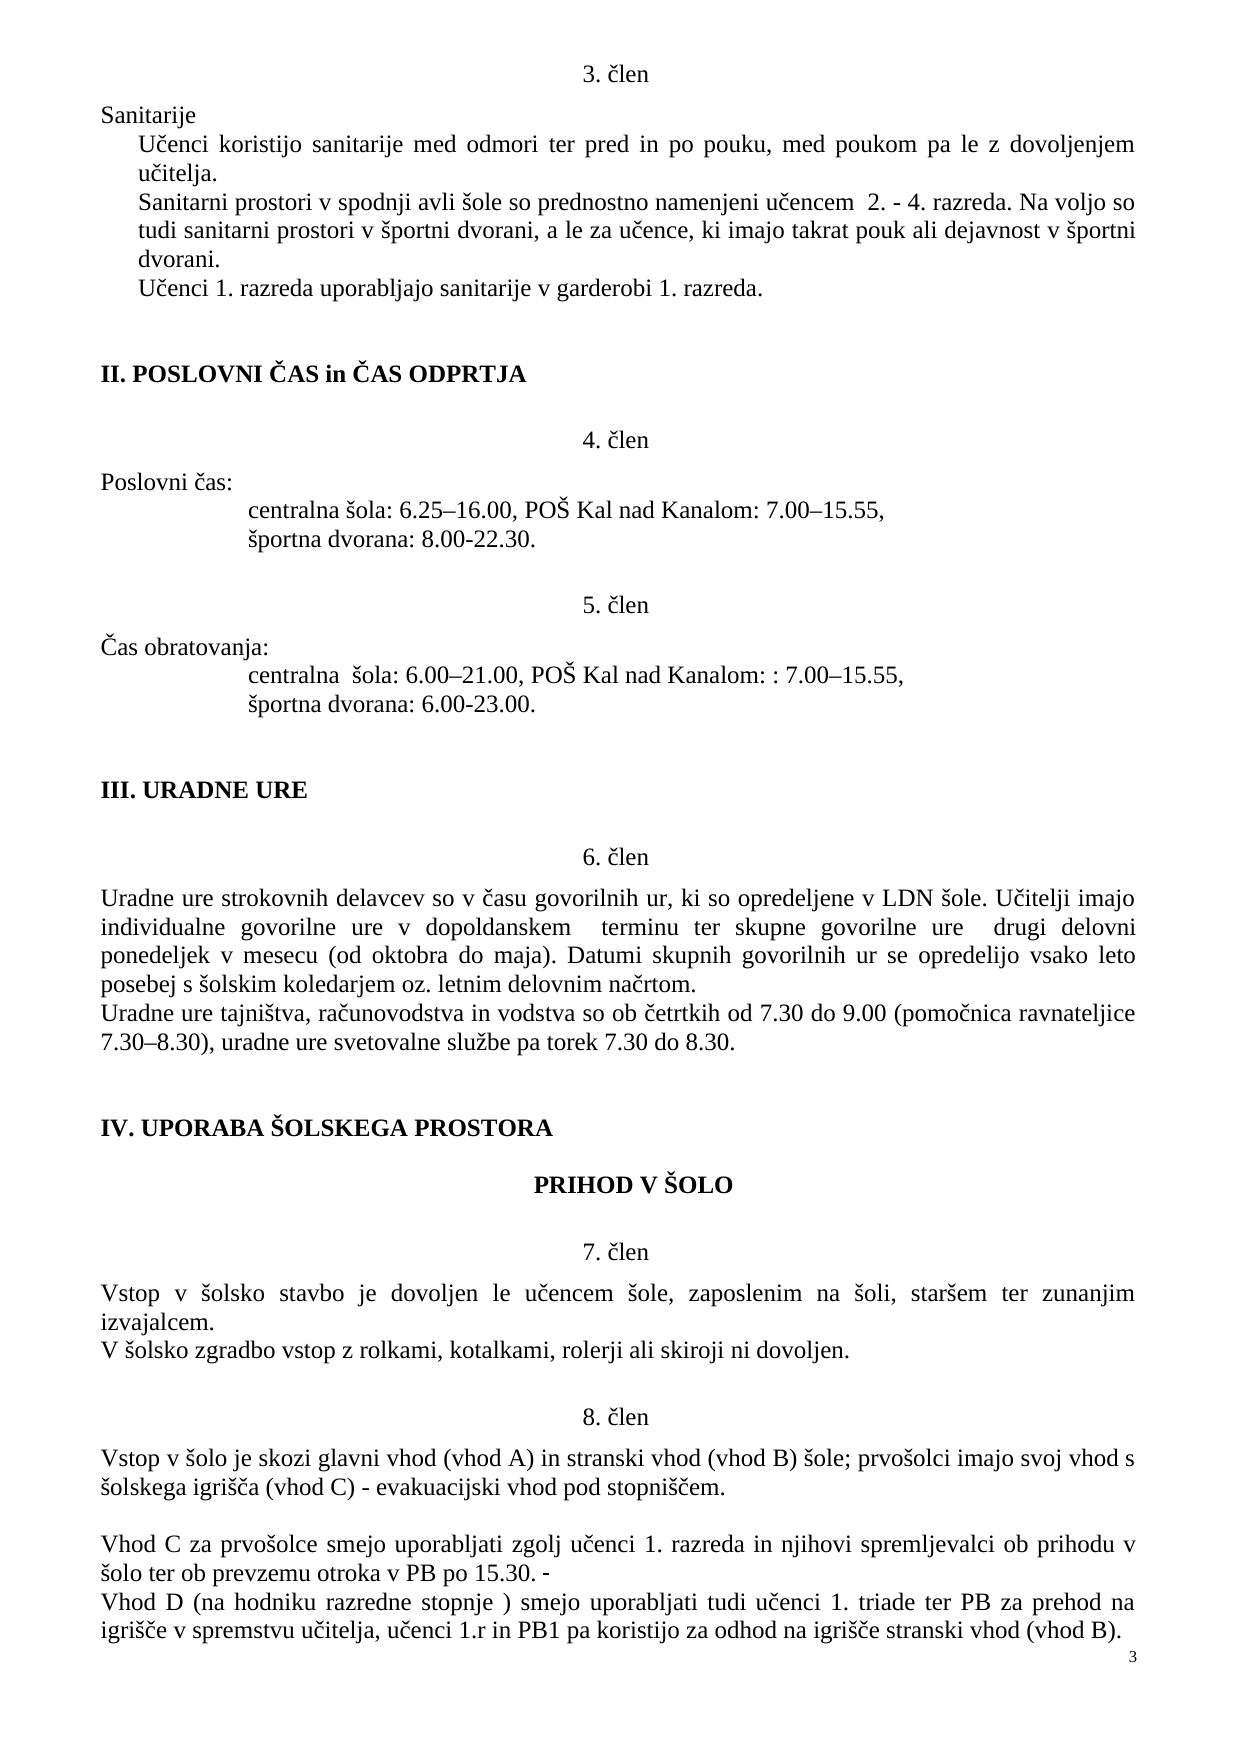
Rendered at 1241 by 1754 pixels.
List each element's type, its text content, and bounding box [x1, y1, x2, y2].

text PRIHOD V ŠOLO [130, 1170, 1137, 1199]
text Uradne ure tajništva, računovodstva in vodstva so ob četrtkih od 7.30 do 9.00 (pomočnica ravnateljice 7.30–8.30), uradne ure svetovalne službe pa torek 7.30 do 8.30. [100, 998, 1137, 1055]
text Učenci koristijo sanitarije med odmori ter pred in po pouku, med poukom pa le z dovoljenjem učitelja. [138, 129, 1137, 187]
text II. POSLOVNI ČAS in ČAS ODPRTJA [100, 359, 1137, 388]
text Vstop v šolsko stavbo je dovoljen le učencem šole, zaposlenim na šoli, staršem ter zunanjim izvajalcem. [100, 1278, 1137, 1335]
text športna dvorana: 6.00-23.00. [248, 689, 1137, 718]
text Vhod D (na hodniku razredne stopnje ) smejo uporabljati tudi učenci 1. triade ter PB za prehod na igrišče v spremstvu učitelja, učenci 1.r in PB1 pa koristijo za odhod na igrišče stranski vhod (vhod B). [100, 1587, 1137, 1644]
text Sanitarije [100, 100, 1137, 129]
text Sanitarni prostori v spodnji avli šole so prednostno namenjeni učencem 2. - 4. razreda. Na voljo so tudi sanitarni prostori v športni dvorani, a le za učence, ki imajo takrat pouk ali dejavnost v športni dvorani. [138, 187, 1137, 273]
text Uradne ure strokovnih delavcev so v času govorilnih ur, ki so opredeljene v LDN šole. Učitelji imajo individualne govorilne ure v dopoldanskem terminu ter skupne govorilne ure drugi delovni ponedeljek v mesecu (od oktobra do maja). Datumi skupnih govorilnih ur se opredelijo vsako leto posebej s šolskim koledarjem oz. letnim delovnim načrtom. [100, 883, 1137, 998]
text Vhod C za prvošolce smejo uporabljati zgolj učenci 1. razreda in njihovi spremljevalci ob prihodu v šolo ter ob prevzemu otroka v PB po 15.30. [100, 1529, 1137, 1587]
text centralna šola: 6.00–21.00, POŠ Kal nad Kanalom: : 7.00–15.55, [248, 660, 1137, 689]
text V šolsko zgradbo vstop z rolkami, kotalkami, rolerji ali skiroji ni dovoljen. [100, 1335, 1137, 1364]
text Vstop v šolo je skozi glavni vhod (vhod A) in stranski vhod (vhod B) šole; prvošolci imajo svoj vhod s šolskega igrišča (vhod C) - evakuacijski vhod pod stopniščem. [100, 1443, 1137, 1500]
text centralna šola: 6.25–16.00, POŠ Kal nad Kanalom: 7.00–15.55, [248, 495, 1137, 524]
text Poslovni čas: [100, 467, 1137, 495]
text Čas obratovanja: [100, 632, 1137, 660]
text III. URADNE URE [100, 775, 1137, 804]
text Učenci 1. razreda uporabljajo sanitarije v garderobi 1. razreda. [138, 273, 1137, 302]
text športna dvorana: 8.00-22.30. [248, 524, 1137, 553]
text IV. UPORABA ŠOLSKEGA PROSTORA [100, 1113, 1137, 1142]
